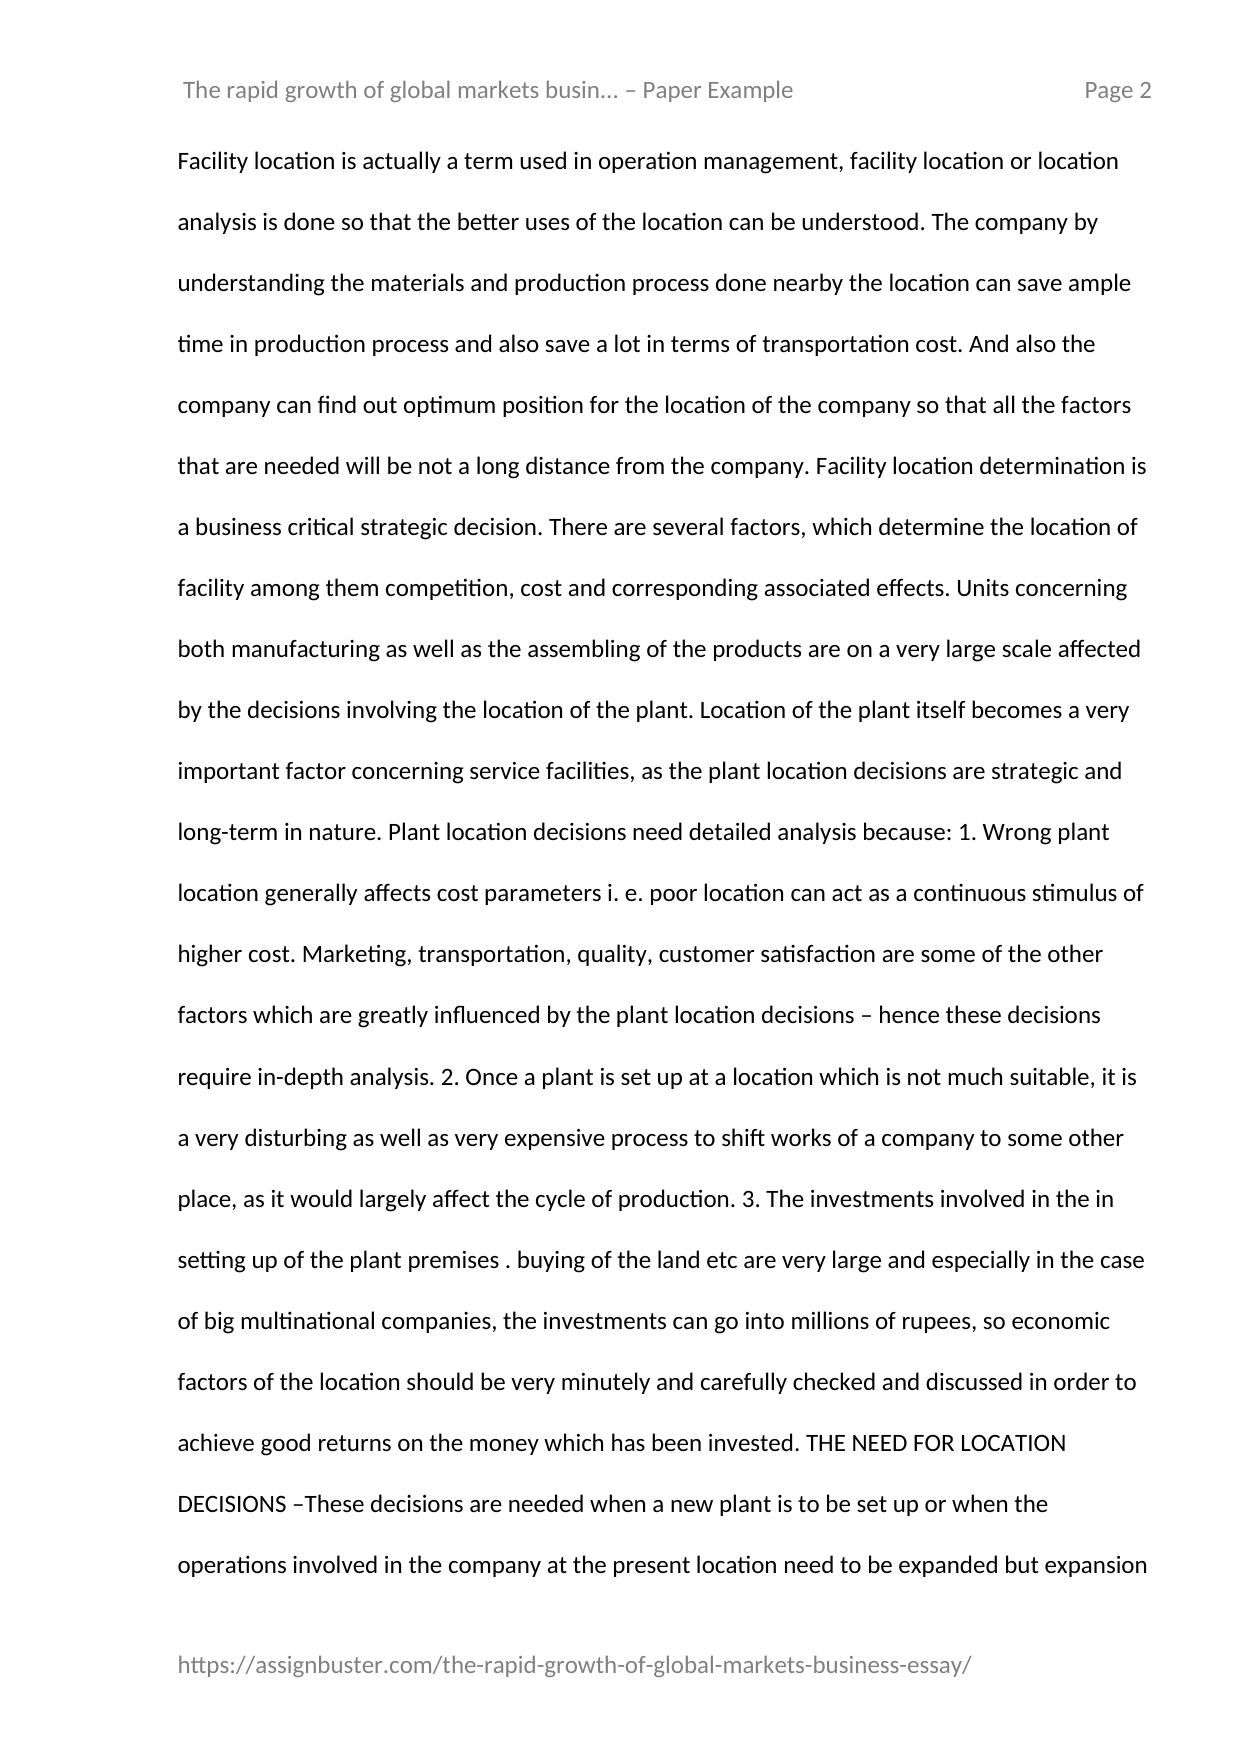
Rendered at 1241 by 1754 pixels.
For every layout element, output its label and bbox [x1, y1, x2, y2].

text [177, 145, 1152, 1579]
